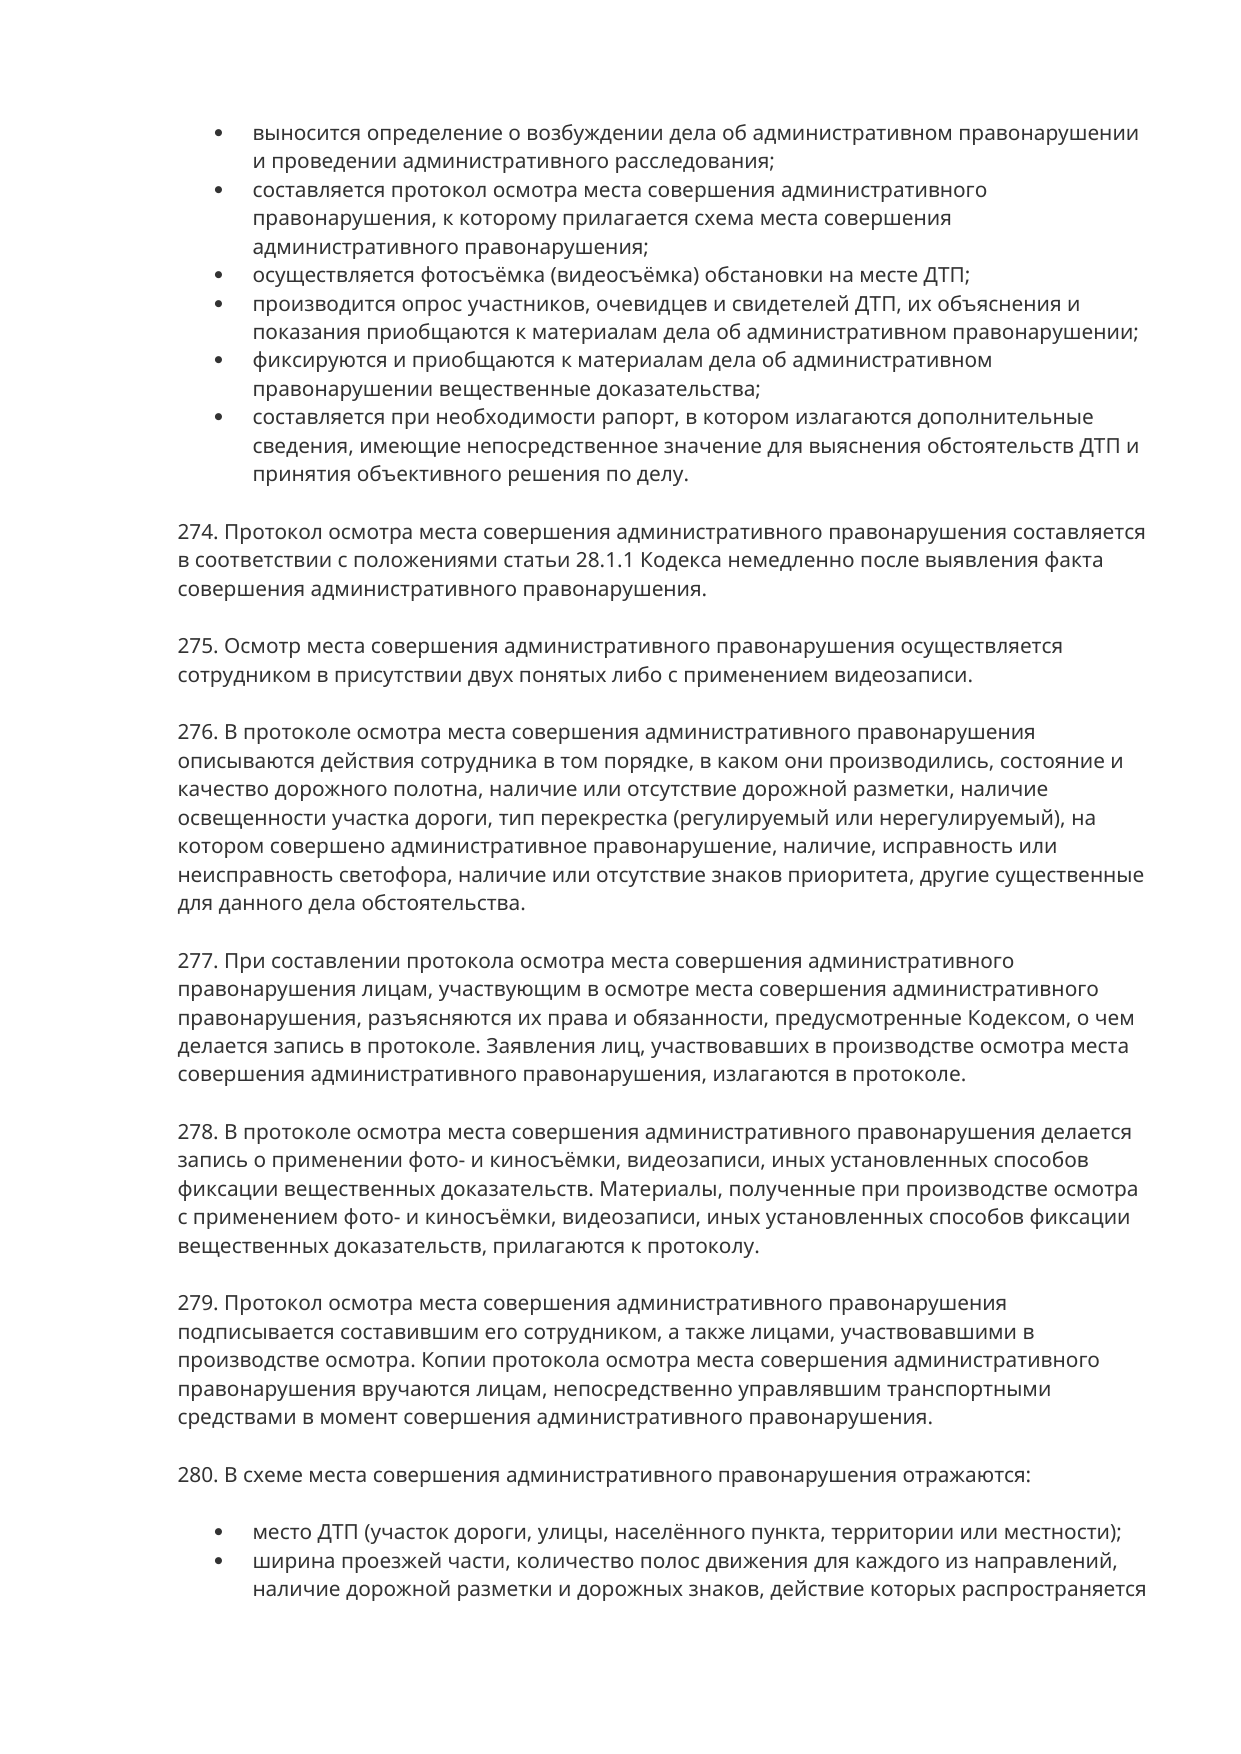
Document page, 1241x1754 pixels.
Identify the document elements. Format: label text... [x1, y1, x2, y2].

list осуществляется фотосъёмка (видеосъёмка) обстановки на месте ДТП; [215, 260, 1152, 289]
text 279. Протокол осмотра места совершения административного правонарушения подписывается составившим его сотрудником, а также лицами, участвовавшими в производстве осмотра. Копии протокола осмотра места совершения административного правонарушения вручаются лицам, непосредственно управлявшим транспортными средствами в момент совершения административного правонарушения. [177, 1288, 1152, 1431]
text 274. Протокол осмотра места совершения административного правонарушения составляется в соответствии с положениями статьи 28.1.1 Кодекса немедленно после выявления факта совершения административного правонарушения. [177, 517, 1152, 602]
list место ДТП (участок дороги, улицы, населённого пункта, территории или местности); [215, 1517, 1152, 1546]
list выносится определение о возбуждении дела об административном правонарушении и проведении административного расследования; [215, 118, 1152, 175]
text 280. В схеме места совершения административного правонарушения отражаются: [177, 1460, 1152, 1488]
text 277. При составлении протокола осмотра места совершения административного правонарушения лицам, участвующим в осмотре места совершения административного правонарушения, разъясняются их права и обязанности, предусмотренные Кодексом, о чем делается запись в протоколе. Заявления лиц, участвовавших в производстве осмотра места совершения административного правонарушения, излагаются в протоколе. [177, 946, 1152, 1088]
list фиксируются и приобщаются к материалам дела об административном правонарушении вещественные доказательства; [215, 346, 1152, 402]
list составляется при необходимости рапорт, в котором излагаются дополнительные сведения, имеющие непосредственное значение для выяснения обстоятельств ДТП и принятия объективного решения по делу. [215, 402, 1152, 488]
list производится опрос участников, очевидцев и свидетелей ДТП, их объяснения и показания приобщаются к материалам дела об административном правонарушении; [215, 289, 1152, 346]
text 276. В протоколе осмотра места совершения административного правонарушения описываются действия сотрудника в том порядке, в каком они производились, состояние и качество дорожного полотна, наличие или отсутствие дорожной разметки, наличие освещенности участка дороги, тип перекрестка (регулируемый или нерегулируемый), на котором совершено административное правонарушение, наличие, исправность или неисправность светофора, наличие или отсутствие знаков приоритета, другие существенные для данного дела обстоятельства. [177, 717, 1152, 917]
text 278. В протоколе осмотра места совершения административного правонарушения делается запись о применении фото- и киносъёмки, видеозаписи, иных установленных способов фиксации вещественных доказательств. Материалы, полученные при производстве осмотра с применением фото- и киносъёмки, видеозаписи, иных установленных способов фиксации вещественных доказательств, прилагаются к протоколу. [177, 1117, 1152, 1259]
text 275. Осмотр места совершения административного правонарушения осуществляется сотрудником в присутствии двух понятых либо с применением видеозаписи. [177, 631, 1152, 688]
list составляется протокол осмотра места совершения административного правонарушения, к которому прилагается схема места совершения административного правонарушения; [215, 175, 1152, 260]
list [215, 1546, 1152, 1603]
